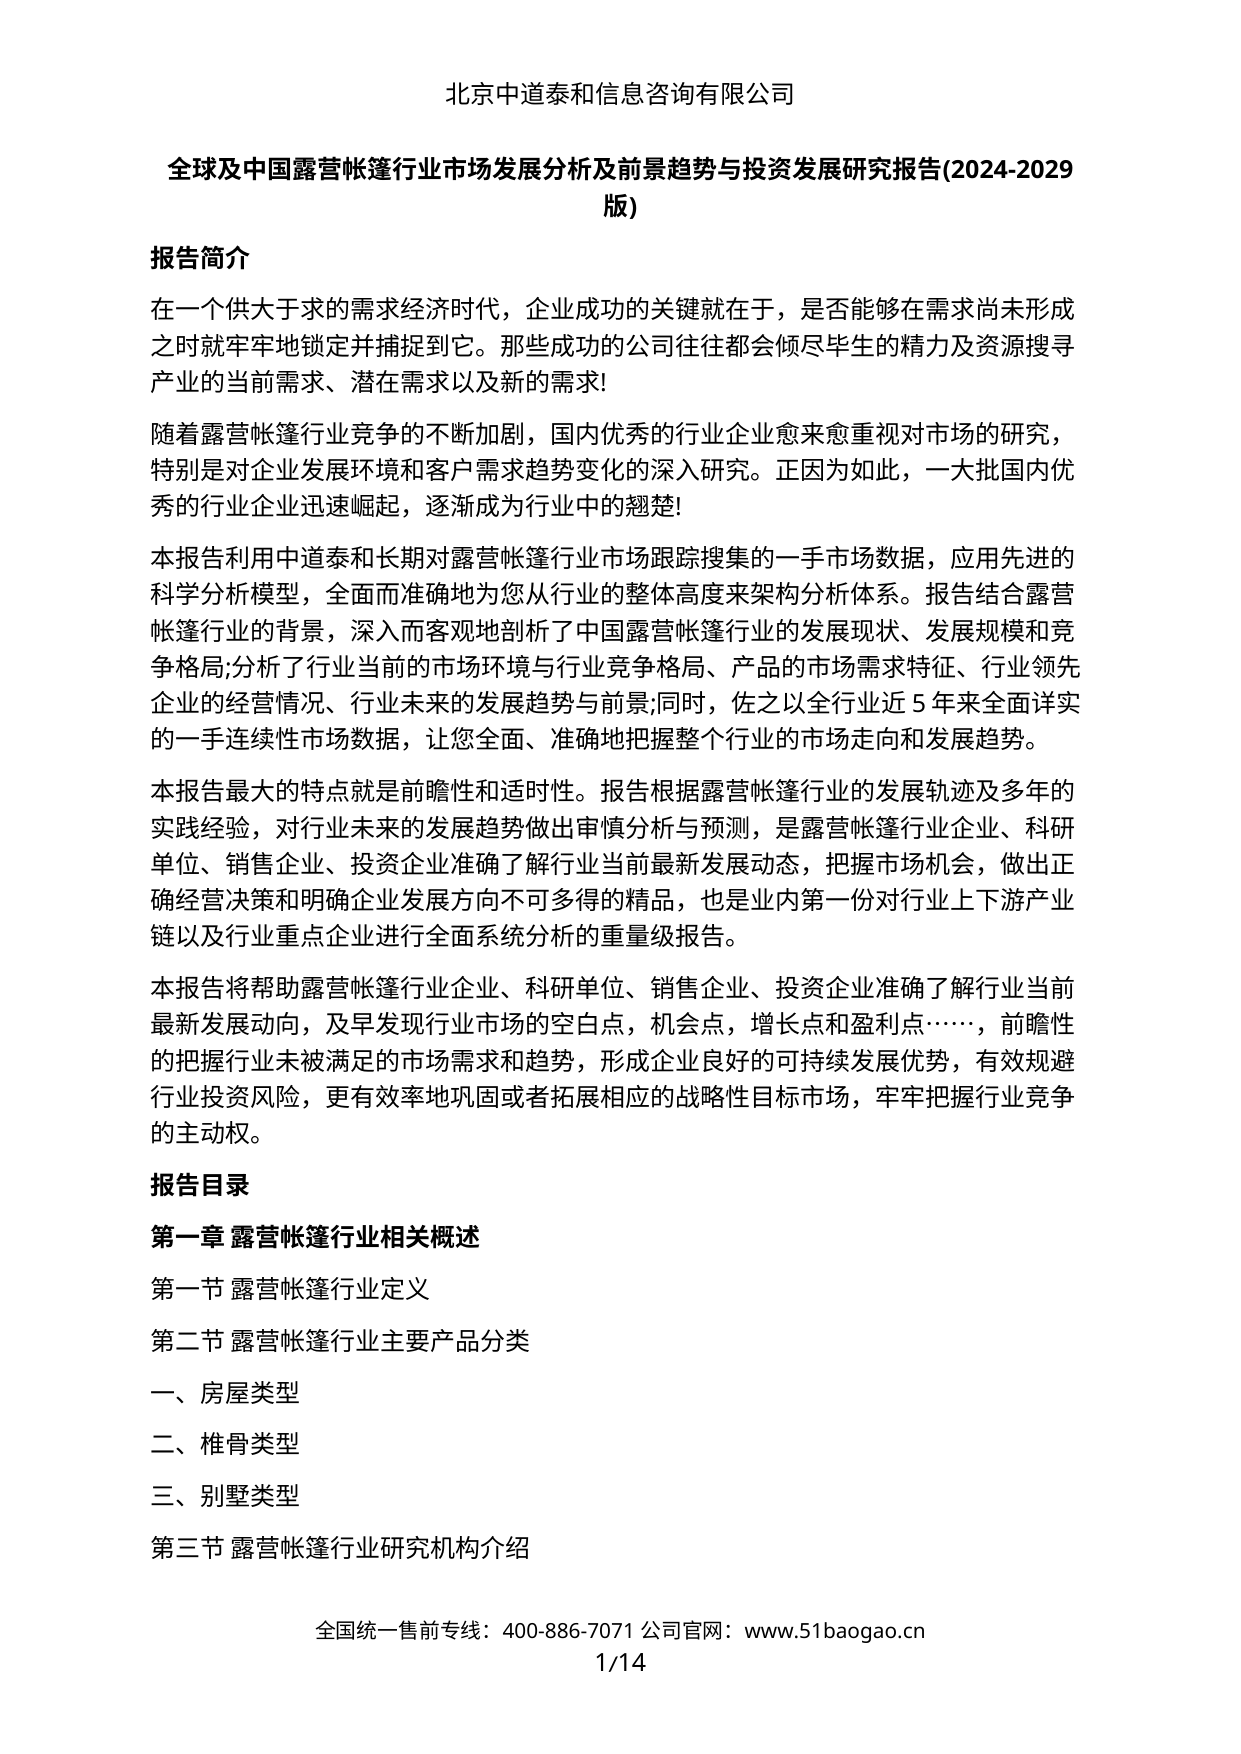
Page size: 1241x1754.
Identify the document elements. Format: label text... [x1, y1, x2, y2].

text 随着露营帐篷行业竞争的不断加剧，国内优秀的行业企业愈来愈重视对市场的研究，特别是对企业发展环境和客户需求趋势变化的深入研究。正因为如此，一大批国内优秀的行业企业迅速崛起，逐渐成为行业中的翘楚! [150, 414, 1090, 523]
text 报告目录 [150, 1166, 1090, 1202]
text 第二节 露营帐篷行业主要产品分类 [150, 1321, 1090, 1357]
text 本报告将帮助露营帐篷行业企业、科研单位、销售企业、投资企业准确了解行业当前最新发展动向，及早发现行业市场的空白点，机会点，增长点和盈利点……，前瞻性的把握行业未被满足的市场需求和趋势，形成企业良好的可持续发展优势，有效规避行业投资风险，更有效率地巩固或者拓展相应的战略性目标市场，牢牢把握行业竞争的主动权。 [150, 969, 1090, 1150]
text 在一个供大于求的需求经济时代，企业成功的关键就在于，是否能够在需求尚未形成之时就牢牢地锁定并捕捉到它。那些成功的公司往往都会倾尽毕生的精力及资源搜寻产业的当前需求、潜在需求以及新的需求! [150, 290, 1090, 399]
text 第一章 露营帐篷行业相关概述 [150, 1217, 1090, 1254]
text 一、房屋类型 [150, 1373, 1090, 1409]
text 本报告最大的特点就是前瞻性和适时性。报告根据露营帐篷行业的发展轨迹及多年的实践经验，对行业未来的发展趋势做出审慎分析与预测，是露营帐篷行业企业、科研单位、销售企业、投资企业准确了解行业当前最新发展动态，把握市场机会，做出正确经营决策和明确企业发展方向不可多得的精品，也是业内第一份对行业上下游产业链以及行业重点企业进行全面系统分析的重量级报告。 [150, 772, 1090, 953]
text 本报告利用中道泰和长期对露营帐篷行业市场跟踪搜集的一手市场数据，应用先进的科学分析模型，全面而准确地为您从行业的整体高度来架构分析体系。报告结合露营帐篷行业的背景，深入而客观地剖析了中国露营帐篷行业的发展现状、发展规模和竞争格局;分析了行业当前的市场环境与行业竞争格局、产品的市场需求特征、行业领先企业的经营情况、行业未来的发展趋势与前景;同时，佐之以全行业近5年来全面详实的一手连续性市场数据，让您全面、准确地把握整个行业的市场走向和发展趋势。 [150, 539, 1090, 756]
text 报告简介 [150, 238, 1090, 274]
text 全球及中国露营帐篷行业市场发展分析及前景趋势与投资发展研究报告(2024-2029版) [150, 150, 1090, 222]
text 第一节 露营帐篷行业定义 [150, 1269, 1090, 1306]
text 三、别墅类型 [150, 1477, 1090, 1513]
text 第三节 露营帐篷行业研究机构介绍 [150, 1529, 1090, 1565]
text 二、椎骨类型 [150, 1425, 1090, 1461]
